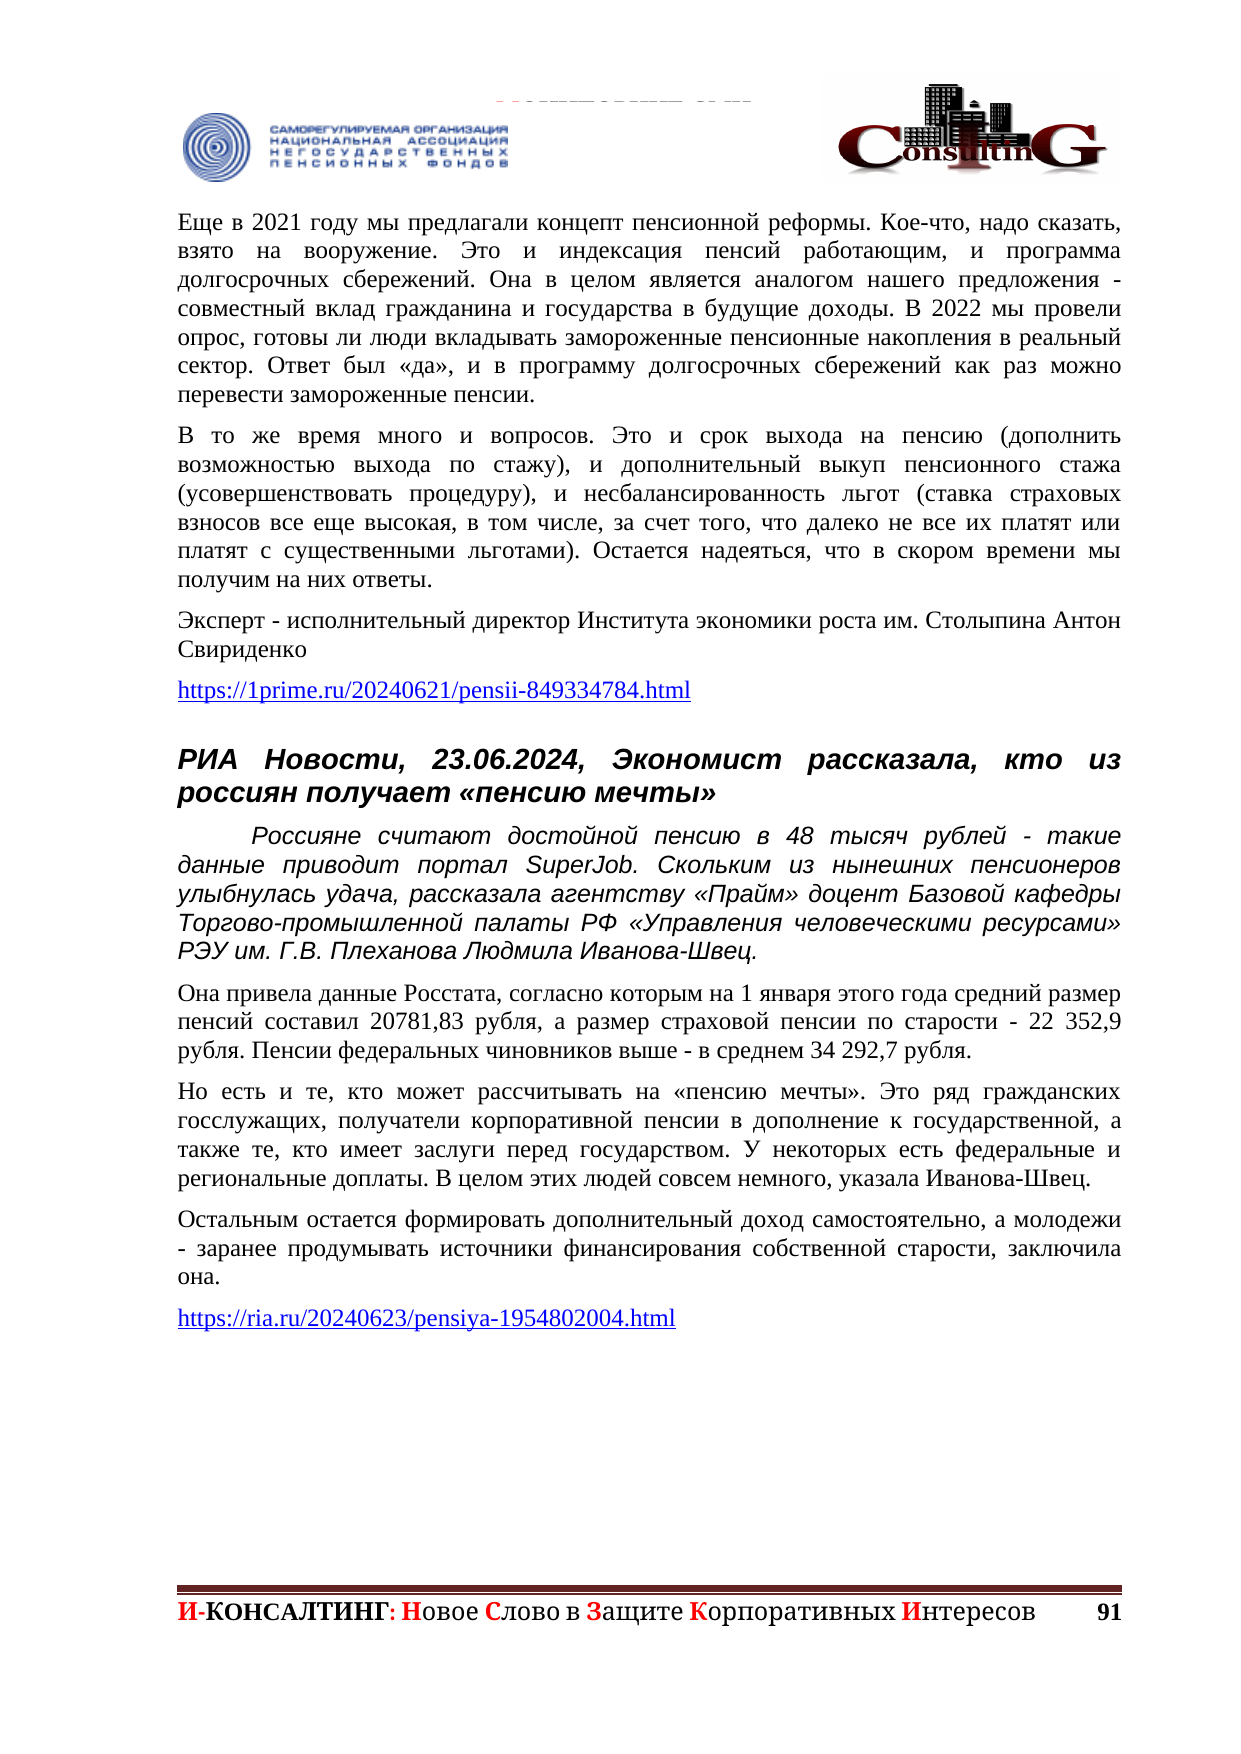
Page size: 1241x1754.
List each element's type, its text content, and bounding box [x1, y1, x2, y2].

subtitle РИА Новости, 23.06.2024, Экономист рассказала, кто из россиян получает «пенсию мечты» [177, 742, 1122, 809]
text https://ria.ru/20240623/pensiya-1954802004.html [177, 1303, 1122, 1331]
text Но есть и те, кто может рассчитывать на «пенсию мечты». Это ряд гражданских госслужащих, получатели корпоративной пенсии в дополнение к государственной, а также те, кто имеет заслуги перед государством. У некоторых есть федеральные и региональные доплаты. В целом этих людей совсем немного, указала Иванова-Швец. [177, 1076, 1122, 1191]
text https://1prime.ru/20240621/pensii-849334784.html [177, 676, 1122, 704]
picture [183, 113, 508, 182]
text Остальным остается формировать дополнительный доход самостоятельно, а молодежи - заранее продумывать источники финансирования собственной старости, заключила она. [177, 1204, 1122, 1290]
text Эксперт - исполнительный директор Института экономики роста им. Столыпина Антон Свириденко [177, 606, 1122, 663]
text В то же время много и вопросов. Это и срок выхода на пенсию (дополнить возможностью выхода по стажу), и дополнительный выкуп пенсионного стажа (усовершенствовать процедуру), и несбалансированность льгот (ставка страховых взносов все еще высокая, в том числе, за счет того, что далеко не все их платят или платят с существенными льготами). Остается надеяться, что в скором времени мы получим на них ответы. [177, 421, 1122, 593]
subtitle Россияне считают достойной пенсию в 48 тысяч рублей - такие данные приводит портал SuperJob. Скольким из нынешних пенсионеров улыбнулась удача, рассказала агентству «Прайм» доцент Базовой кафедры Торгово-промышленной палаты РФ «Управления человеческими ресурсами» РЭУ им. Г.В. Плеханова Людмила Иванова-Швец. [177, 821, 1122, 965]
picture [821, 73, 1122, 182]
text Еще в 2021 году мы предлагали концепт пенсионной реформы. Кое-что, надо сказать, взято на вооружение. Это и индексация пенсий работающим, и программа долгосрочных сбережений. Она в целом является аналогом нашего предложения - совместный вклад гражданина и государства в будущие доходы. В 2022 мы провели опрос, готовы ли люди вкладывать замороженные пенсионные накопления в реальный сектор. Ответ был «да», и в программу долгосрочных сбережений как раз можно перевести замороженные пенсии. [177, 207, 1122, 408]
text Она привела данные Росстата, согласно которым на 1 января этого года средний размер пенсий составил 20781,83 рубля, а размер страховой пенсии по старости - 22 352,9 рубля. Пенсии федеральных чиновников выше - в среднем 34 292,7 рубля. [177, 978, 1122, 1064]
